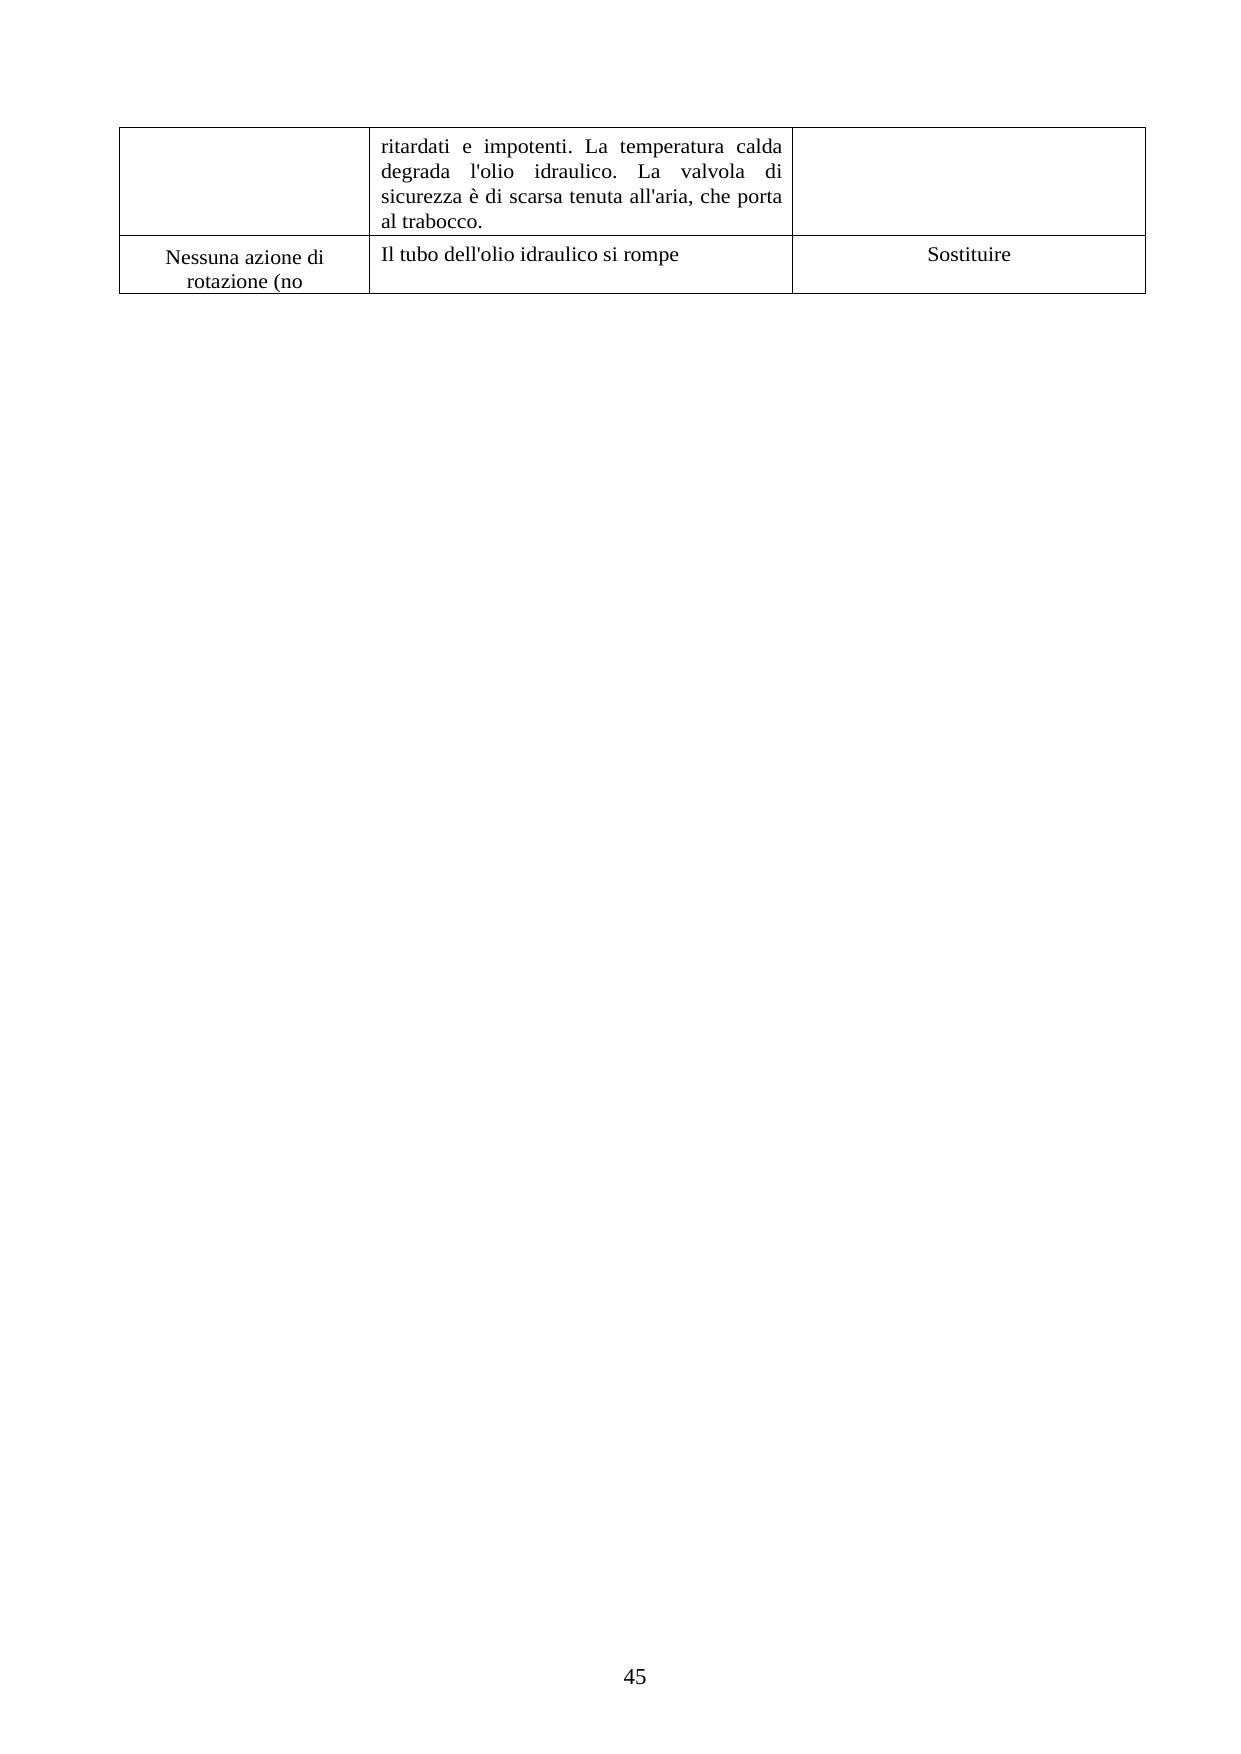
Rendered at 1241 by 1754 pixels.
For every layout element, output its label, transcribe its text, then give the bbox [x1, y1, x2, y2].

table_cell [370, 128, 792, 235]
table_cell Il tubo dell'olio idraulico si rompe [370, 236, 792, 293]
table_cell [793, 128, 1145, 235]
table_cell Nessuna azione di rotazione (no [120, 236, 369, 293]
table_cell Sostituire [793, 236, 1145, 293]
table_cell [120, 128, 369, 235]
